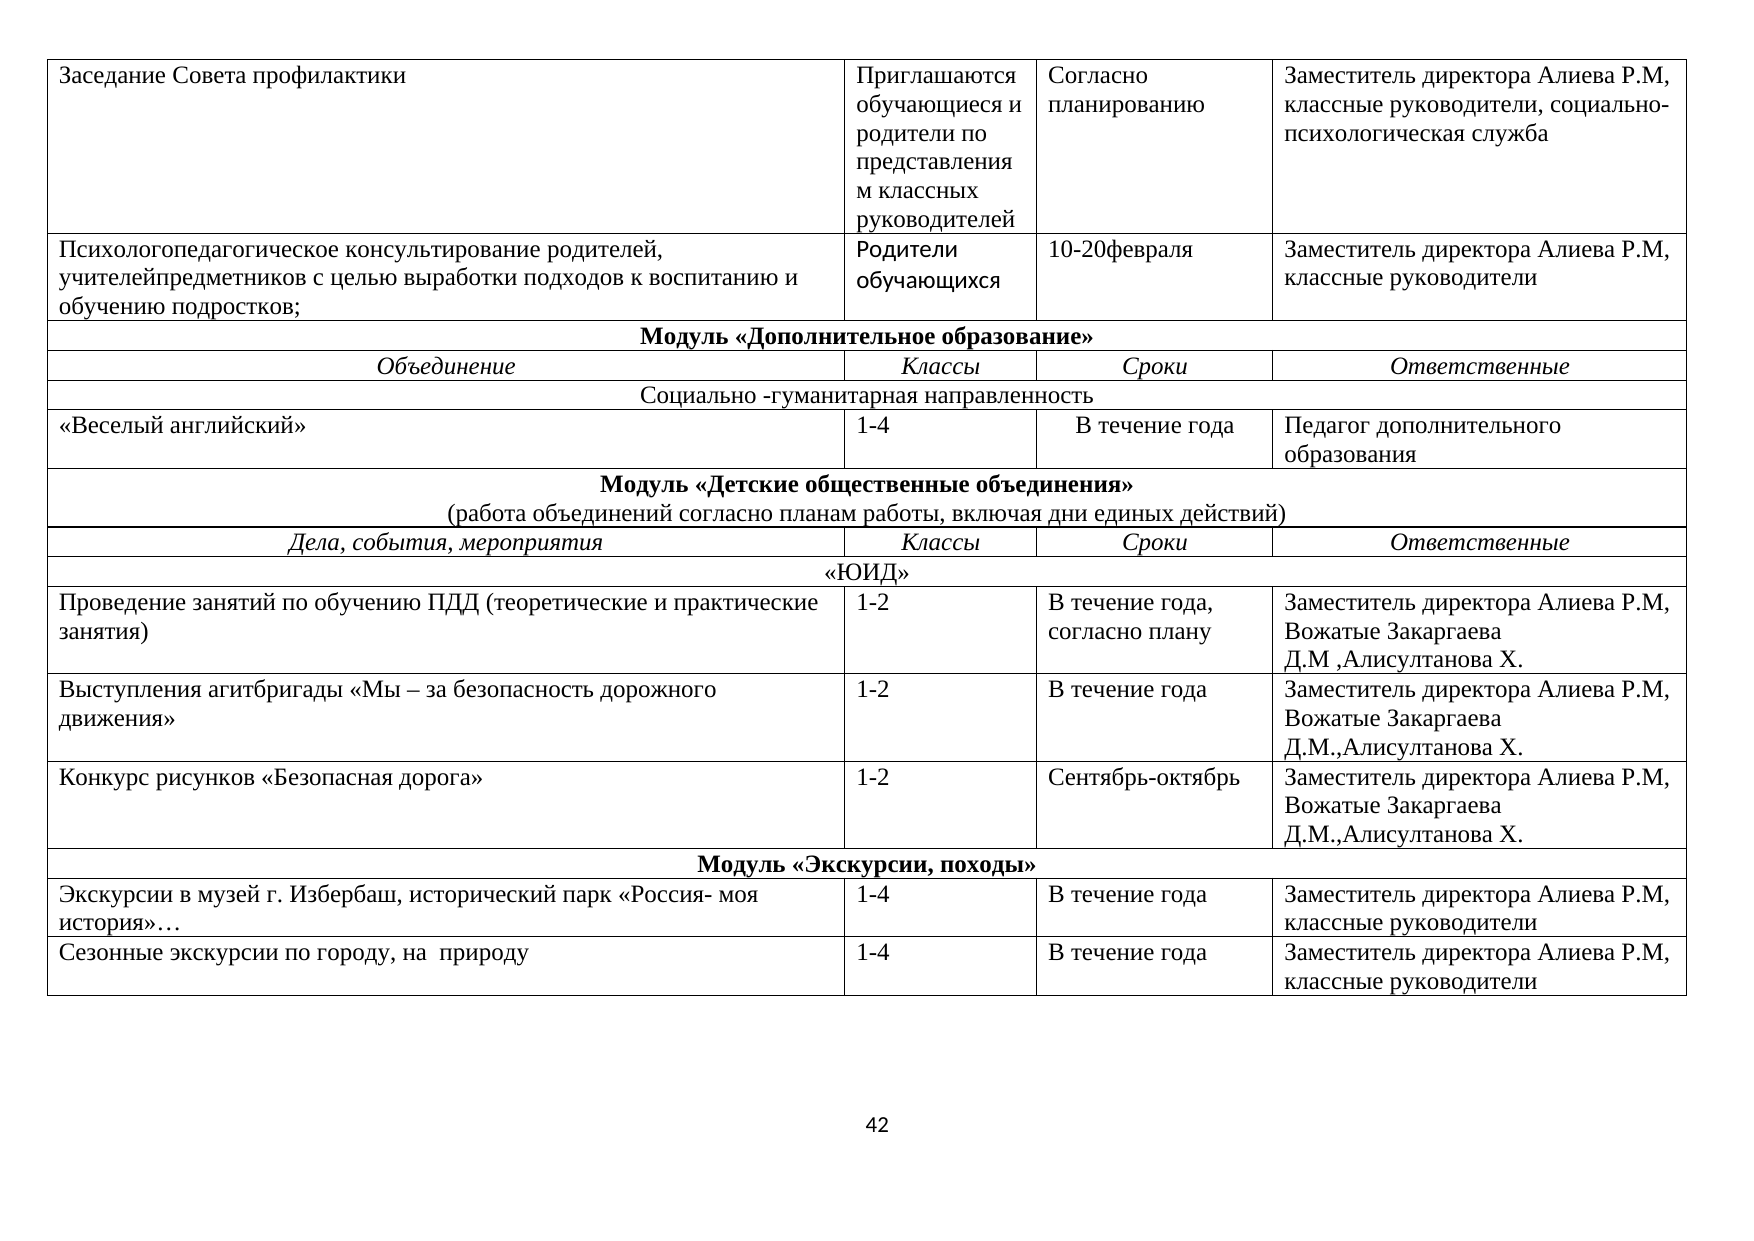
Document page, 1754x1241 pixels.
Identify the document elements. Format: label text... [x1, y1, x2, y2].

table_cell «ЮИД» [48, 557, 1686, 586]
table_cell В течение года [1037, 674, 1272, 761]
table_cell 1-4 [845, 410, 1036, 468]
table_cell «Веселый английский» [48, 410, 844, 468]
table_cell Социально -гуманитарная направленность [48, 381, 1686, 409]
table_cell Родители обучающихся [845, 234, 1036, 320]
table_cell Модуль «Дополнительное образование» [48, 321, 1686, 350]
table_cell Приглашаются обучающиеся и родители по представлениям классных руководителей [845, 60, 1036, 233]
table_cell 1-2 [845, 587, 1036, 673]
table_cell Экскурсии в музей г. Избербаш, исторический парк «Россия- моя история»… [48, 879, 844, 936]
table_cell Дела, события, мероприятия [48, 528, 844, 556]
table_cell Объединение [48, 351, 844, 379]
table_cell В течение года [1037, 937, 1272, 995]
table_cell Заседание Совета профилактики [48, 60, 844, 233]
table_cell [1273, 60, 1686, 233]
table_cell В течение года, согласно плану [1037, 587, 1272, 673]
table_cell Ответственные [1273, 351, 1686, 379]
table_cell Заместитель директора Алиева Р.М, классные руководители [1273, 937, 1686, 995]
table_cell Заместитель директора Алиева Р.М, классные руководители [1273, 879, 1686, 936]
table_cell Классы [845, 351, 1036, 379]
table_cell Сроки [1037, 528, 1272, 556]
table_cell Конкурс рисунков «Безопасная дорога» [48, 762, 844, 848]
table_cell Заместитель директора Алиева Р.М, Вожатые Закаргаева Д.М ,Алисултанова Х. [1273, 587, 1686, 673]
table_cell В течение года [1037, 410, 1272, 468]
table_cell Сезонные экскурсии по городу, на природу [48, 937, 844, 995]
table_cell 1-4 [845, 879, 1036, 936]
table_cell Ответственные [1273, 528, 1686, 556]
table_cell Выступления агитбригады «Мы – за безопасность дорожного движения» [48, 674, 844, 761]
table_cell Проведение занятий по обучению ПДД (теоретические и практические занятия) [48, 587, 844, 673]
table_cell Заместитель директора Алиева Р.М, Вожатые Закаргаева Д.М.,Алисултанова Х. [1273, 762, 1686, 848]
table_cell Классы [845, 528, 1036, 556]
table_cell Модуль «Детские общественные объединения» (работа объединений согласно планам работы, включая дни единых действий) [48, 469, 1686, 526]
table_cell Модуль «Экскурсии, походы» [48, 849, 1686, 878]
table_cell Сентябрь-октябрь [1037, 762, 1272, 848]
table_cell В течение года [1037, 879, 1272, 936]
table_cell Согласно планированию [1037, 60, 1272, 233]
table_cell Заместитель директора Алиева Р.М, классные руководители [1273, 234, 1686, 320]
table_cell 10-20февраля [1037, 234, 1272, 320]
table_cell Сроки [1037, 351, 1272, 379]
table_cell 1-2 [845, 674, 1036, 761]
table_cell 1-2 [845, 762, 1036, 848]
table_cell Заместитель директора Алиева Р.М, Вожатые Закаргаева Д.М.,Алисултанова Х. [1273, 674, 1686, 761]
table_cell 1-4 [845, 937, 1036, 995]
table_cell Педагог дополнительного образования [1273, 410, 1686, 468]
table_cell Психологопедагогическое консультирование родителей, учителейпредметников с целью выработки подходов к воспитанию и обучению подростков; [48, 234, 844, 320]
